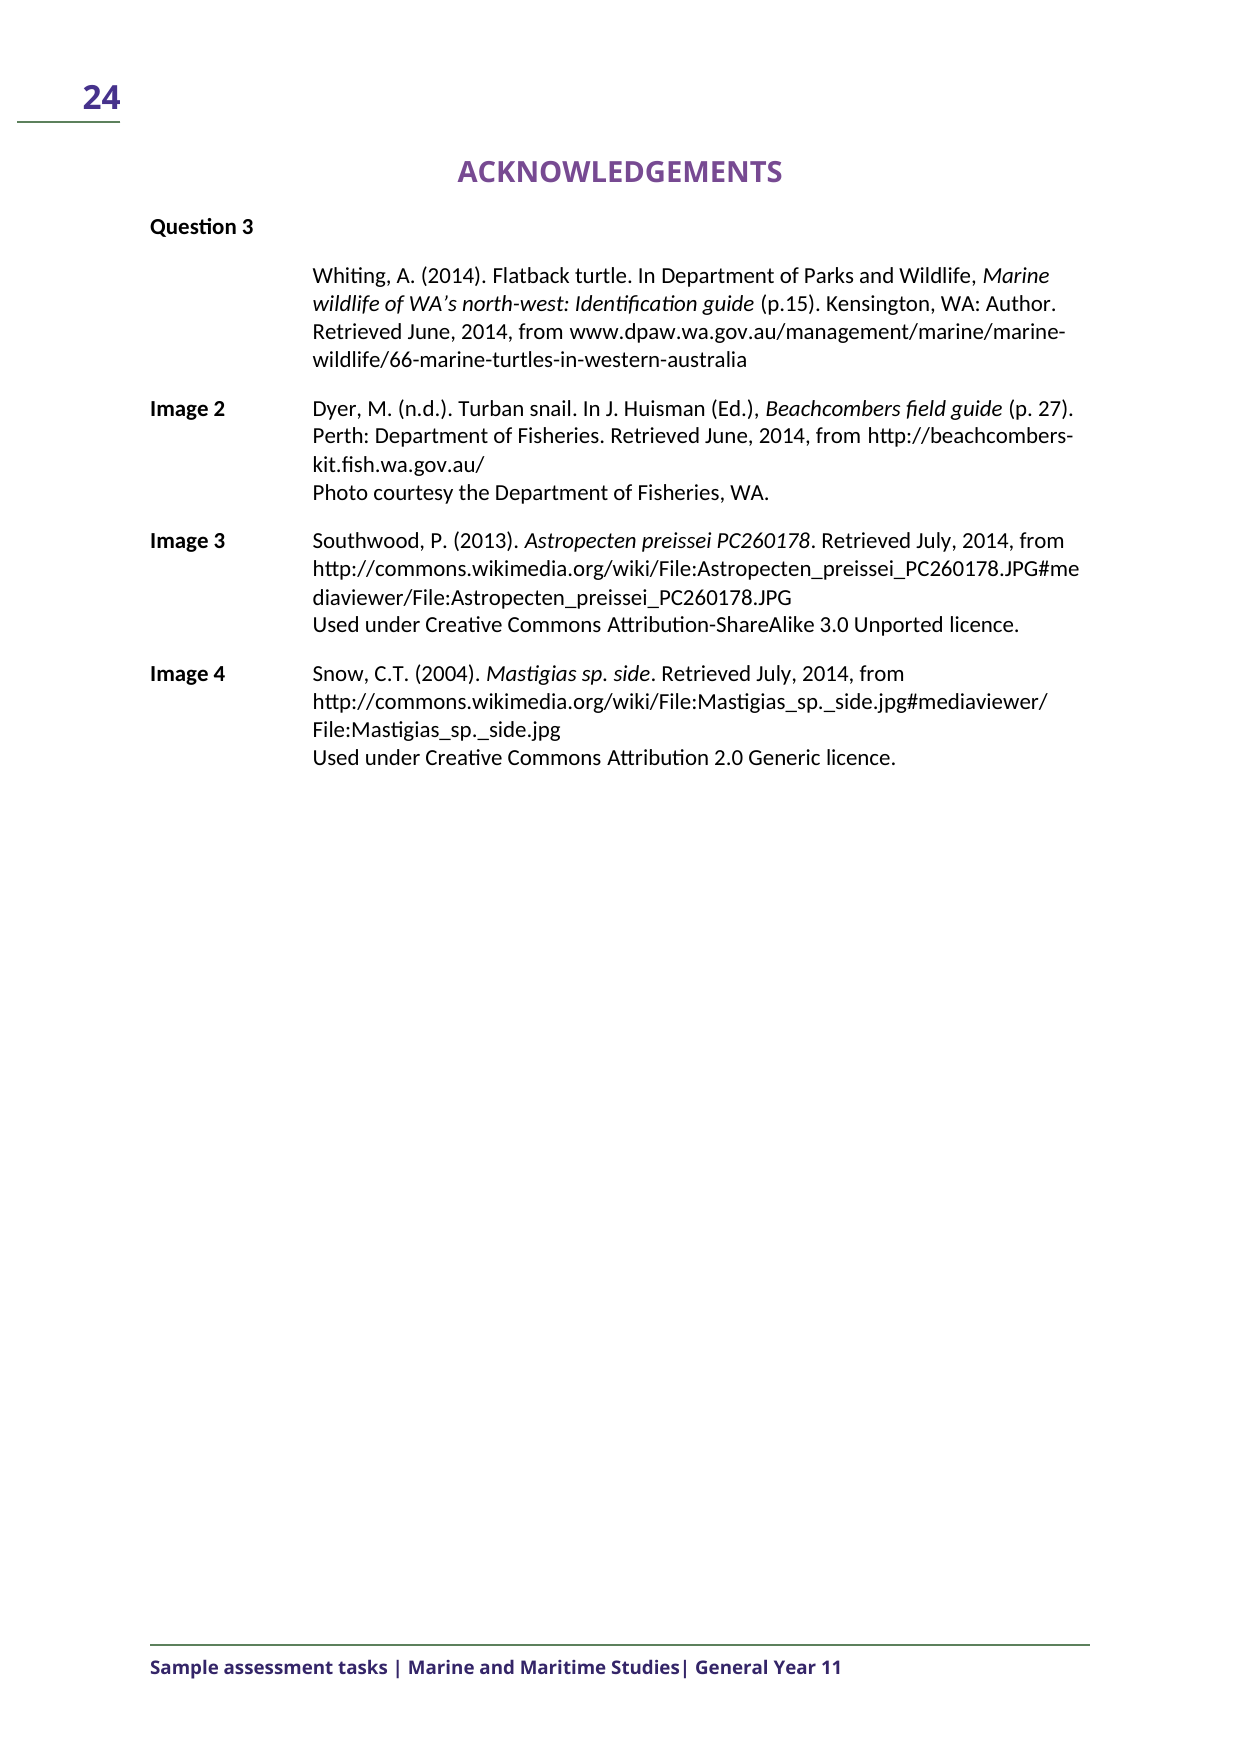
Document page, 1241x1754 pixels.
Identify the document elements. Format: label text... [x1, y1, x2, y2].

text Used under Creative Commons Attribution 2.0 Generic licence. [312, 743, 1090, 772]
text Image 2 Dyer, M. (n.d.). Turban snail. In J. Huisman (Ed.), Beachcombers field guide (p. 27). Perth: Department of Fisheries. Retrieved June, 2014, from http://beachcombers-kit.fish.wa.gov.au/ [150, 394, 1090, 478]
text Question 3 [150, 212, 1090, 240]
text Whiting, A. (2014). Flatback turtle. In Department of Parks and Wildlife, Marine wildlife of WA’s north-west: Identification guide (p.15). Kensington, WA: Author. Retrieved June, 2014, from www.dpaw.wa.gov.au/management/marine/marine-wildlife/66-marine-turtles-in-western-australia [150, 261, 1090, 373]
text Image 4 Snow, C.T. (2004). Mastigias sp. side. Retrieved July, 2014, from http://commons.wikimedia.org/wiki/File:Mastigias_sp._side.jpg#mediaviewer/File:Mastigias_sp._side.jpg [150, 659, 1090, 743]
text Image 3 Southwood, P. (2013). Astropecten preissei PC260178. Retrieved July, 2014, from http://commons.wikimedia.org/wiki/File:Astropecten_preissei_PC260178.JPG#mediaviewer/File:Astropecten_preissei_PC260178.JPG [150, 527, 1090, 611]
text Used under Creative Commons Attribution-ShareAlike 3.0 Unported licence. [150, 611, 1090, 639]
text ACKNOWLEDGEMENTS [150, 151, 1090, 191]
text Photo courtesy the Department of Fisheries, WA. [312, 478, 1090, 506]
